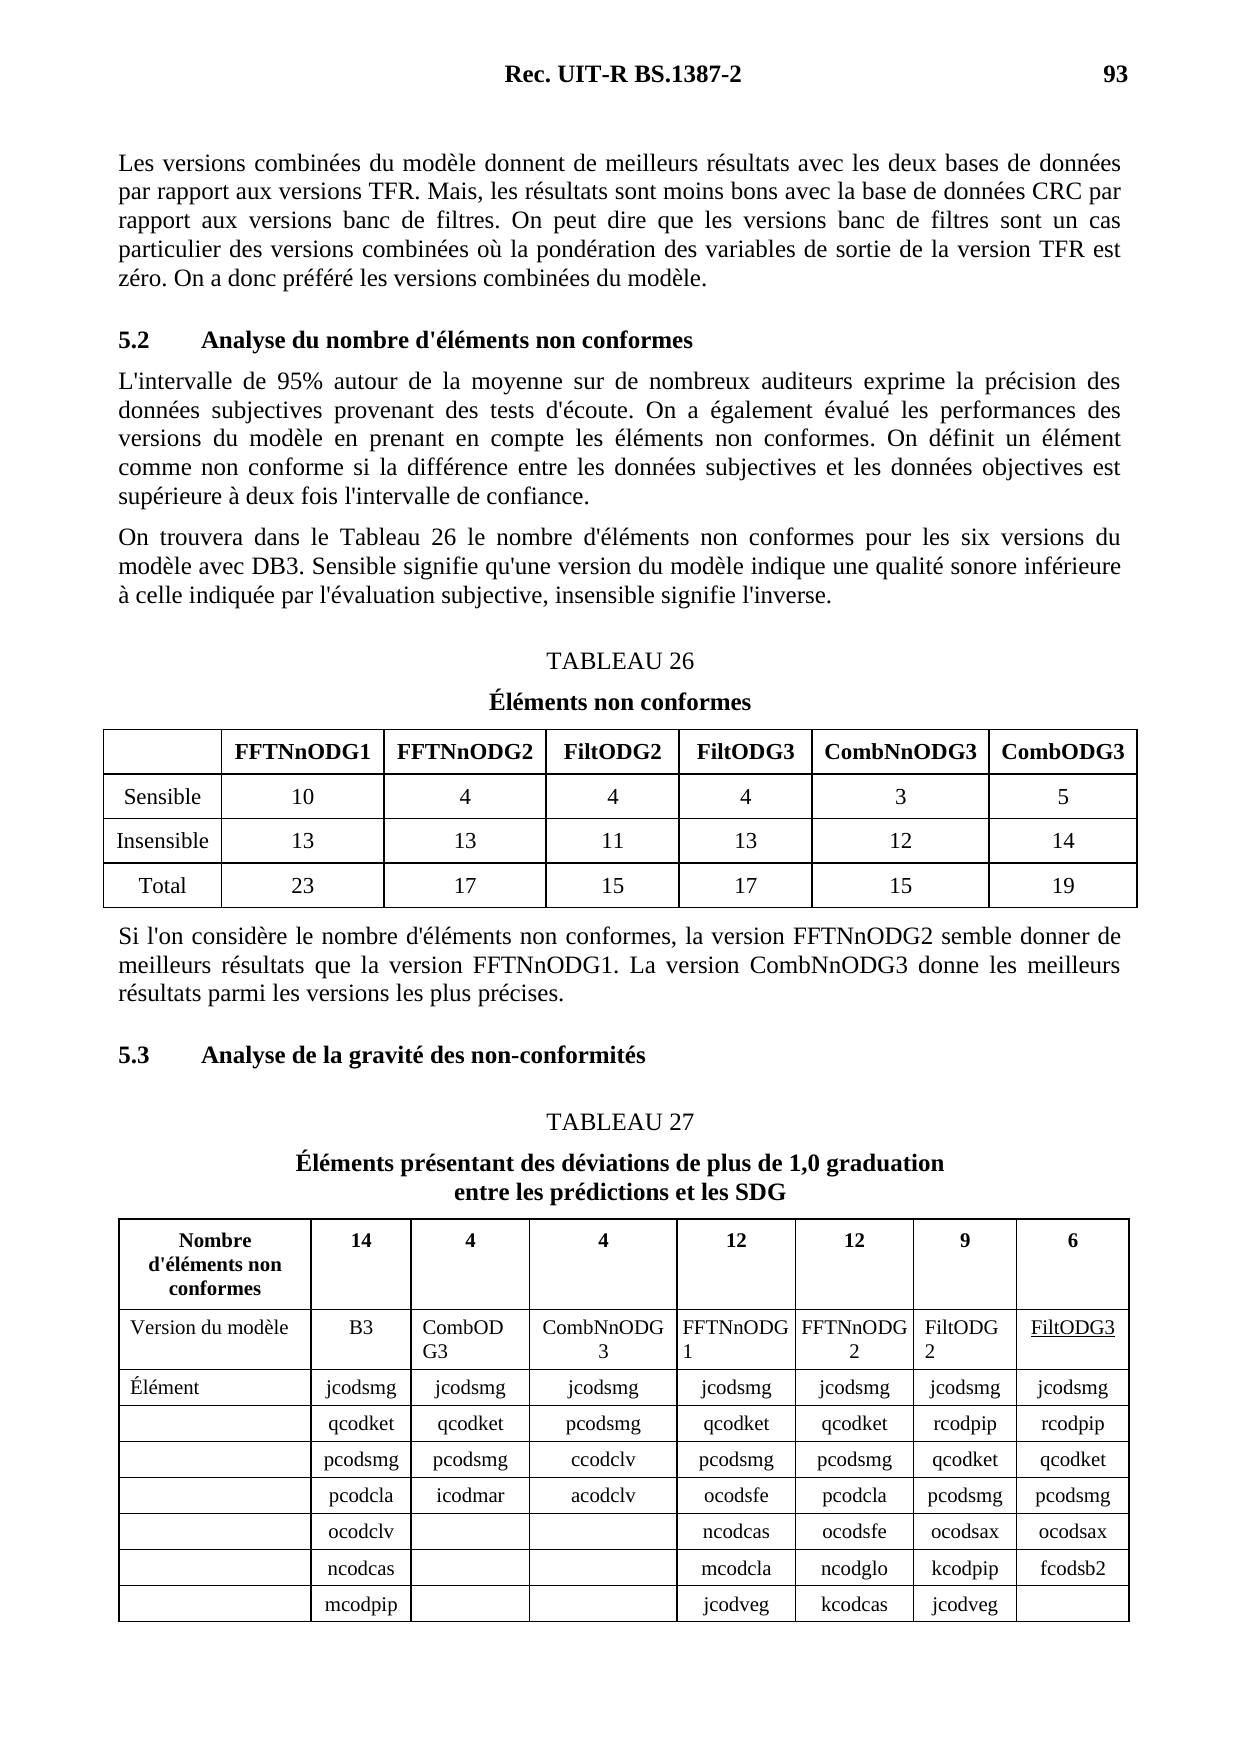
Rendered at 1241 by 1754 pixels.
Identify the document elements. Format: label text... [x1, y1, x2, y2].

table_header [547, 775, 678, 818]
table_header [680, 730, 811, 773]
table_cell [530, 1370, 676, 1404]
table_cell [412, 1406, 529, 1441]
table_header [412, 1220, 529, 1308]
text Les versions combinées du modèle donnent de meilleurs résultats avec les deux bases de données par rapport aux versions TFR. Mais, les résultats sont moins bons avec la base de données CRC par rapport aux versions banc de filtres. On peut dire que les versions banc de filtres sont un cas particulier des versions combinées où la pondération des variables de sortie de la version TFR est zéro. On a donc préféré les versions combinées du modèle. [118, 148, 1122, 291]
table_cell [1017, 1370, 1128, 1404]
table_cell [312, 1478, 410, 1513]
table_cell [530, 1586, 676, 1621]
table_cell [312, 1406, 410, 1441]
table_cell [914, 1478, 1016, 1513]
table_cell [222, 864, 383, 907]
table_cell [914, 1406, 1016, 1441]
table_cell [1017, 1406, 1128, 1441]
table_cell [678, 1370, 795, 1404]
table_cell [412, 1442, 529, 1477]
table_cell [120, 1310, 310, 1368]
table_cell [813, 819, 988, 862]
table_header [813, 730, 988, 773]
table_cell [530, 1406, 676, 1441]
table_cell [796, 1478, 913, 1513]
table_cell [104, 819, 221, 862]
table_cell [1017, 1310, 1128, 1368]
text L'intervalle de 95% autour de la moyenne sur de nombreux auditeurs exprime la précision des données subjectives provenant des tests d'écoute. On a également évalué les performances des versions du modèle en prenant en compte les éléments non conformes. On définit un élément comme non conforme si la différence entre les données subjectives et les données objectives est supérieure à deux fois l'intervalle de confiance. [118, 366, 1122, 510]
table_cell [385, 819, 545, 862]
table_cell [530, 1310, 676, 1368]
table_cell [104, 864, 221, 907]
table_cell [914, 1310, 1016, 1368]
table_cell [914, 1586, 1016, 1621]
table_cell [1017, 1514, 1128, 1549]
text TABLEAU 26 [118, 646, 1122, 675]
text TABLEAU 27 [118, 1107, 1122, 1136]
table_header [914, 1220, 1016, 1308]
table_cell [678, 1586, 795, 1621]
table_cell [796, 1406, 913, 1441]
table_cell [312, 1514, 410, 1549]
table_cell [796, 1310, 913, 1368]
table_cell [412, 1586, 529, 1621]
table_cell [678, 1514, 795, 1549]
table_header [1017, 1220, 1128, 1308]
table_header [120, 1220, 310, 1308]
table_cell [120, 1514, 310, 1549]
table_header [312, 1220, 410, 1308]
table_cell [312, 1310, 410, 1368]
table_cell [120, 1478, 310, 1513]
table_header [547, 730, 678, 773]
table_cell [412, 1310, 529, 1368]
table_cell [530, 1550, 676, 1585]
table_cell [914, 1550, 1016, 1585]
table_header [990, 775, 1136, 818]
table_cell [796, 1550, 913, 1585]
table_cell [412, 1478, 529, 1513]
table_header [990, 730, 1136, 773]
title Éléments non conformes [118, 687, 1122, 716]
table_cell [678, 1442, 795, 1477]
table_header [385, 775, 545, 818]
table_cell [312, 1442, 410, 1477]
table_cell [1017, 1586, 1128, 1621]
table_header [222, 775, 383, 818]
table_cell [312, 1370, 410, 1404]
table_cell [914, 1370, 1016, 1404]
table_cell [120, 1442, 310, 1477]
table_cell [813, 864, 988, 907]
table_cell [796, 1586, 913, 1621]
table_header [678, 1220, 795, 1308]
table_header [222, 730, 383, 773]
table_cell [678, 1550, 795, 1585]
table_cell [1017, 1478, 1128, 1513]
text On trouvera dans le Tableau 26 le nombre d'éléments non conformes pour les six versions du modèle avec DB3. Sensible signifie qu'une version du modèle indique une qualité sonore inférieure à celle indiquée par l'évaluation subjective, insensible signifie l'inverse. [118, 522, 1122, 608]
subtitle 5.2 Analyse du nombre d'éléments non conformes [118, 325, 1122, 353]
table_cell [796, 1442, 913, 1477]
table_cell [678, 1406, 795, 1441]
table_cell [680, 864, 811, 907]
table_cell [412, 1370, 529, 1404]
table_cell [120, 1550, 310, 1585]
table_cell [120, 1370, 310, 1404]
title Éléments présentant des déviations de plus de 1,0 graduation entre les prédictions et les SDG [118, 1148, 1122, 1206]
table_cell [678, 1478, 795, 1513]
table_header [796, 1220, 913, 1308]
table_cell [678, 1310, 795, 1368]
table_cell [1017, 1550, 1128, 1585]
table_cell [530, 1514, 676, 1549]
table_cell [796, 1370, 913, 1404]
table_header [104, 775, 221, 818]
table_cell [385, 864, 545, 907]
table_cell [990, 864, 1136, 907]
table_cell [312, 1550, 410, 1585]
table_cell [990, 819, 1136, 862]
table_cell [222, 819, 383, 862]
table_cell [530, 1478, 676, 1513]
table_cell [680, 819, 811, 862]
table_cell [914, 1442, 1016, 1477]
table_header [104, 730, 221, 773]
subtitle 5.3 Analyse de la gravité des non-conformités [118, 1041, 1122, 1069]
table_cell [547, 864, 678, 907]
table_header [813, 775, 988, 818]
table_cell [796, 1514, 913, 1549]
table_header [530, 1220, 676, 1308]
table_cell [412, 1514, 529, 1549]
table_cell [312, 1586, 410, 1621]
text Si l'on considère le nombre d'éléments non conformes, la version FFTNnODG2 semble donner de meilleurs résultats que la version FFTNnODG1. La version CombNnODG3 donne les meilleurs résultats parmi les versions les plus précises. [118, 921, 1122, 1007]
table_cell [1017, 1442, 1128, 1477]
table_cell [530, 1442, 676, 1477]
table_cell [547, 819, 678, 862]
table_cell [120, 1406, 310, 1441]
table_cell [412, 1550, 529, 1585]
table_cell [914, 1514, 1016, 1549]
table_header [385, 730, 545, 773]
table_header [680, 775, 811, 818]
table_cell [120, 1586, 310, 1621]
